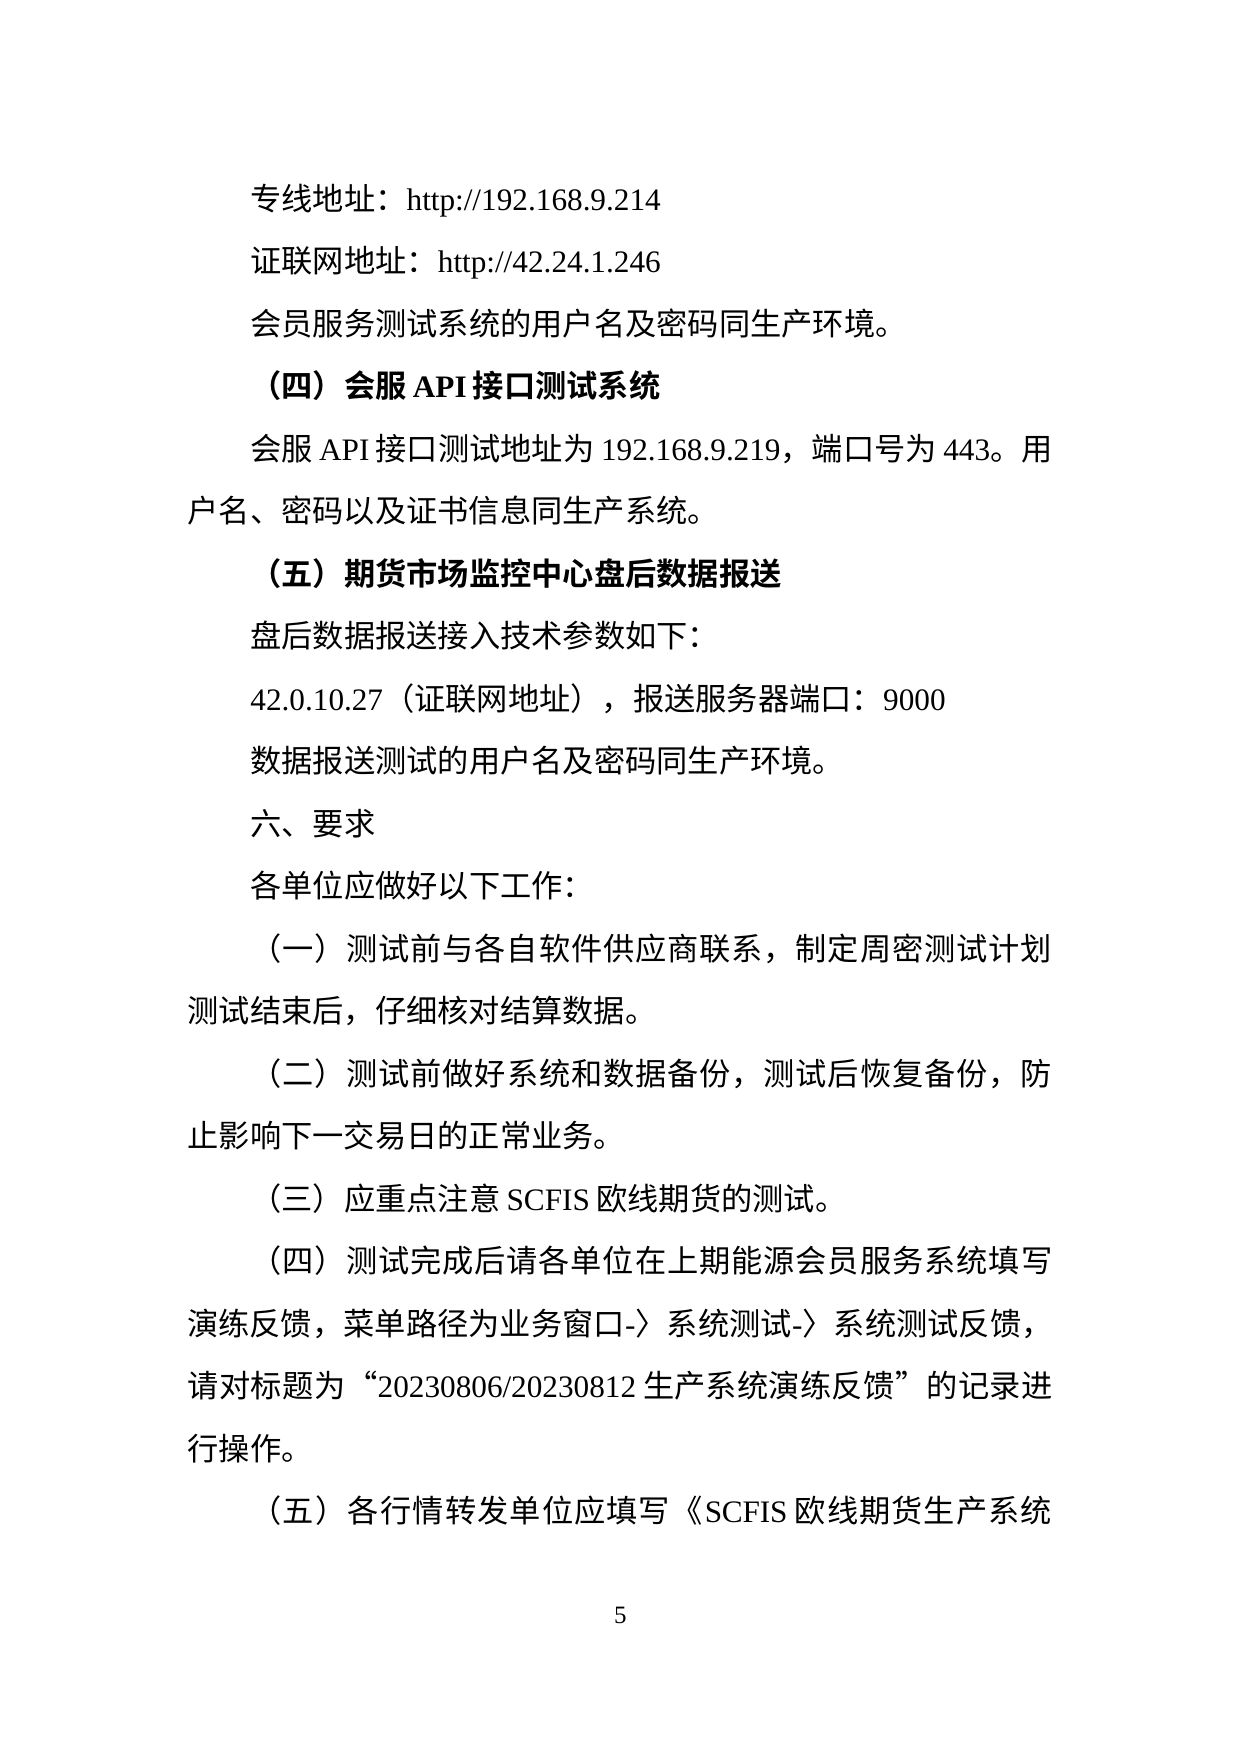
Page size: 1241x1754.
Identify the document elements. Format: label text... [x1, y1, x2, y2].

text （三）应重点注意SCFIS欧线期货的测试。 [187, 1160, 1053, 1223]
text 六、要求 [187, 785, 1053, 848]
text 专线地址：http://192.168.9.214 [187, 160, 1053, 223]
text 各单位应做好以下工作： [187, 848, 1053, 910]
text 42.0.10.27（证联网地址），报送服务器端口：9000 [187, 660, 1053, 723]
text （四）会服API接口测试系统 [187, 348, 1053, 410]
text （一）测试前与各自软件供应商联系，制定周密测试计划，测试结束后，仔细核对结算数据。 [187, 910, 1053, 1035]
text （四）测试完成后请各单位在上期能源会员服务系统填写演练反馈，菜单路径为业务窗口-〉系统测试-〉系统测试反馈，请对标题为“20230806/20230812生产系统演练反馈”的记录进行操作。 [187, 1223, 1053, 1473]
text （二）测试前做好系统和数据备份，测试后恢复备份，防止影响下一交易日的正常业务。 [187, 1035, 1053, 1160]
text 数据报送测试的用户名及密码同生产环境。 [187, 723, 1053, 785]
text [187, 1473, 1053, 1535]
text 会员服务测试系统的用户名及密码同生产环境。 [187, 285, 1053, 348]
text 盘后数据报送接入技术参数如下： [187, 598, 1053, 660]
text 会服API接口测试地址为192.168.9.219，端口号为443。用户名、密码以及证书信息同生产系统。 [187, 410, 1053, 535]
text （五）期货市场监控中心盘后数据报送 [187, 535, 1053, 598]
text 证联网地址：http://42.24.1.246 [187, 223, 1053, 285]
